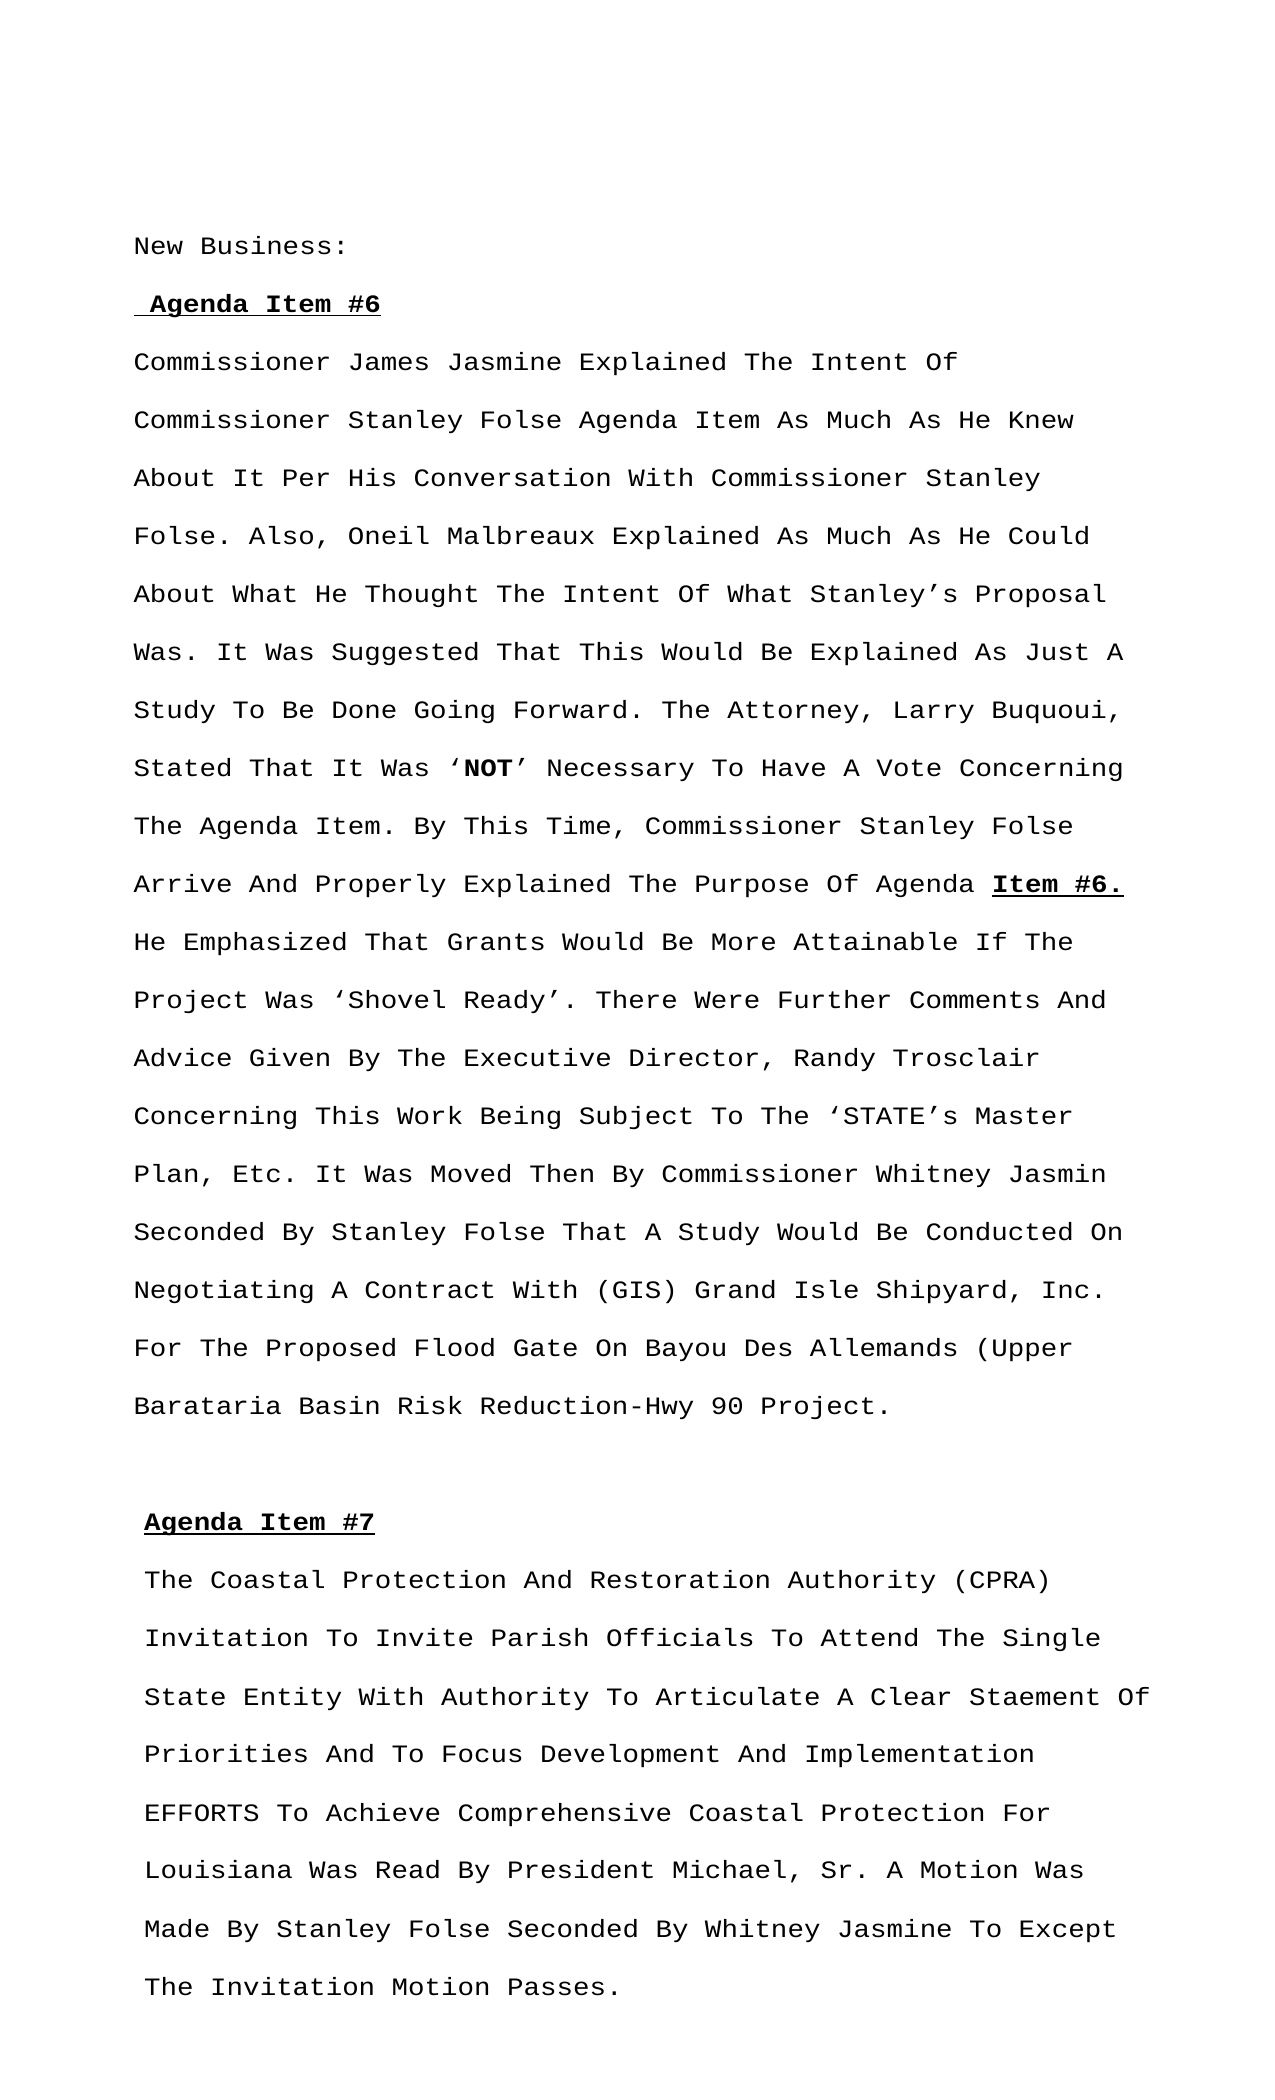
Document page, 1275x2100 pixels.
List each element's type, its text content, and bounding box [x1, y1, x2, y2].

text Folse. Also, Oneil Malbreaux Explained As Much As He Could About What He Thought The Intent Of What Stanley’s Proposal Was. It Was Suggested That This Would Be Explained As Just A Study To Be Done Going Forward. The Attorney, Larry Buquoui, Stated That It Was ‘NOT’ Necessary To Have A Vote Concerning The Agenda Item. By This Time, Commissioner Stanley Folse Arrive And Properly Explained The Purpose Of Agenda Item #6. He Emphasized That Grants Would Be More Attainable If The Project Was ‘Shovel Ready’. There Were Further Comments And Advice Given By The Executive Director, Randy Trosclair Concerning This Work Being Subject To The ‘STATE’s Master Plan, Etc. It Was Moved Then By Commissioner Whitney Jasmin Seconded By Stanley Folse That A Study Would Be Conducted On Negotiating A Contract With (GIS) Grand Isle Shipyard, Inc. For The Proposed Flood Gate On Bayou Des Allemands (Upper Barataria Basin Risk Reduction-Hwy 90 Project. [133, 524, 1164, 1422]
text Agenda Item #6 [133, 292, 1164, 320]
text New Business: [133, 234, 1164, 262]
text Agenda Item #7 [144, 1510, 1164, 1538]
text Commissioner James Jasmine Explained The Intent Of Commissioner Stanley Folse Agenda Item As Much As He Knew [133, 349, 1164, 436]
text About It Per His Conversation With Commissioner Stanley [133, 466, 1164, 494]
text The Coastal Protection And Restoration Authority (CPRA) Invitation To Invite Parish Officials To Attend The Single State Entity With Authority To Articulate A Clear Staement Of Priorities And To Focus Development And Implementation EFFORTS To Achieve Comprehensive Coastal Protection For Louisiana Was Read By President Michael, Sr. A Motion Was Made By Stanley Folse Seconded By Whitney Jasmine To Except The Invitation Motion Passes. [144, 1568, 1164, 2002]
